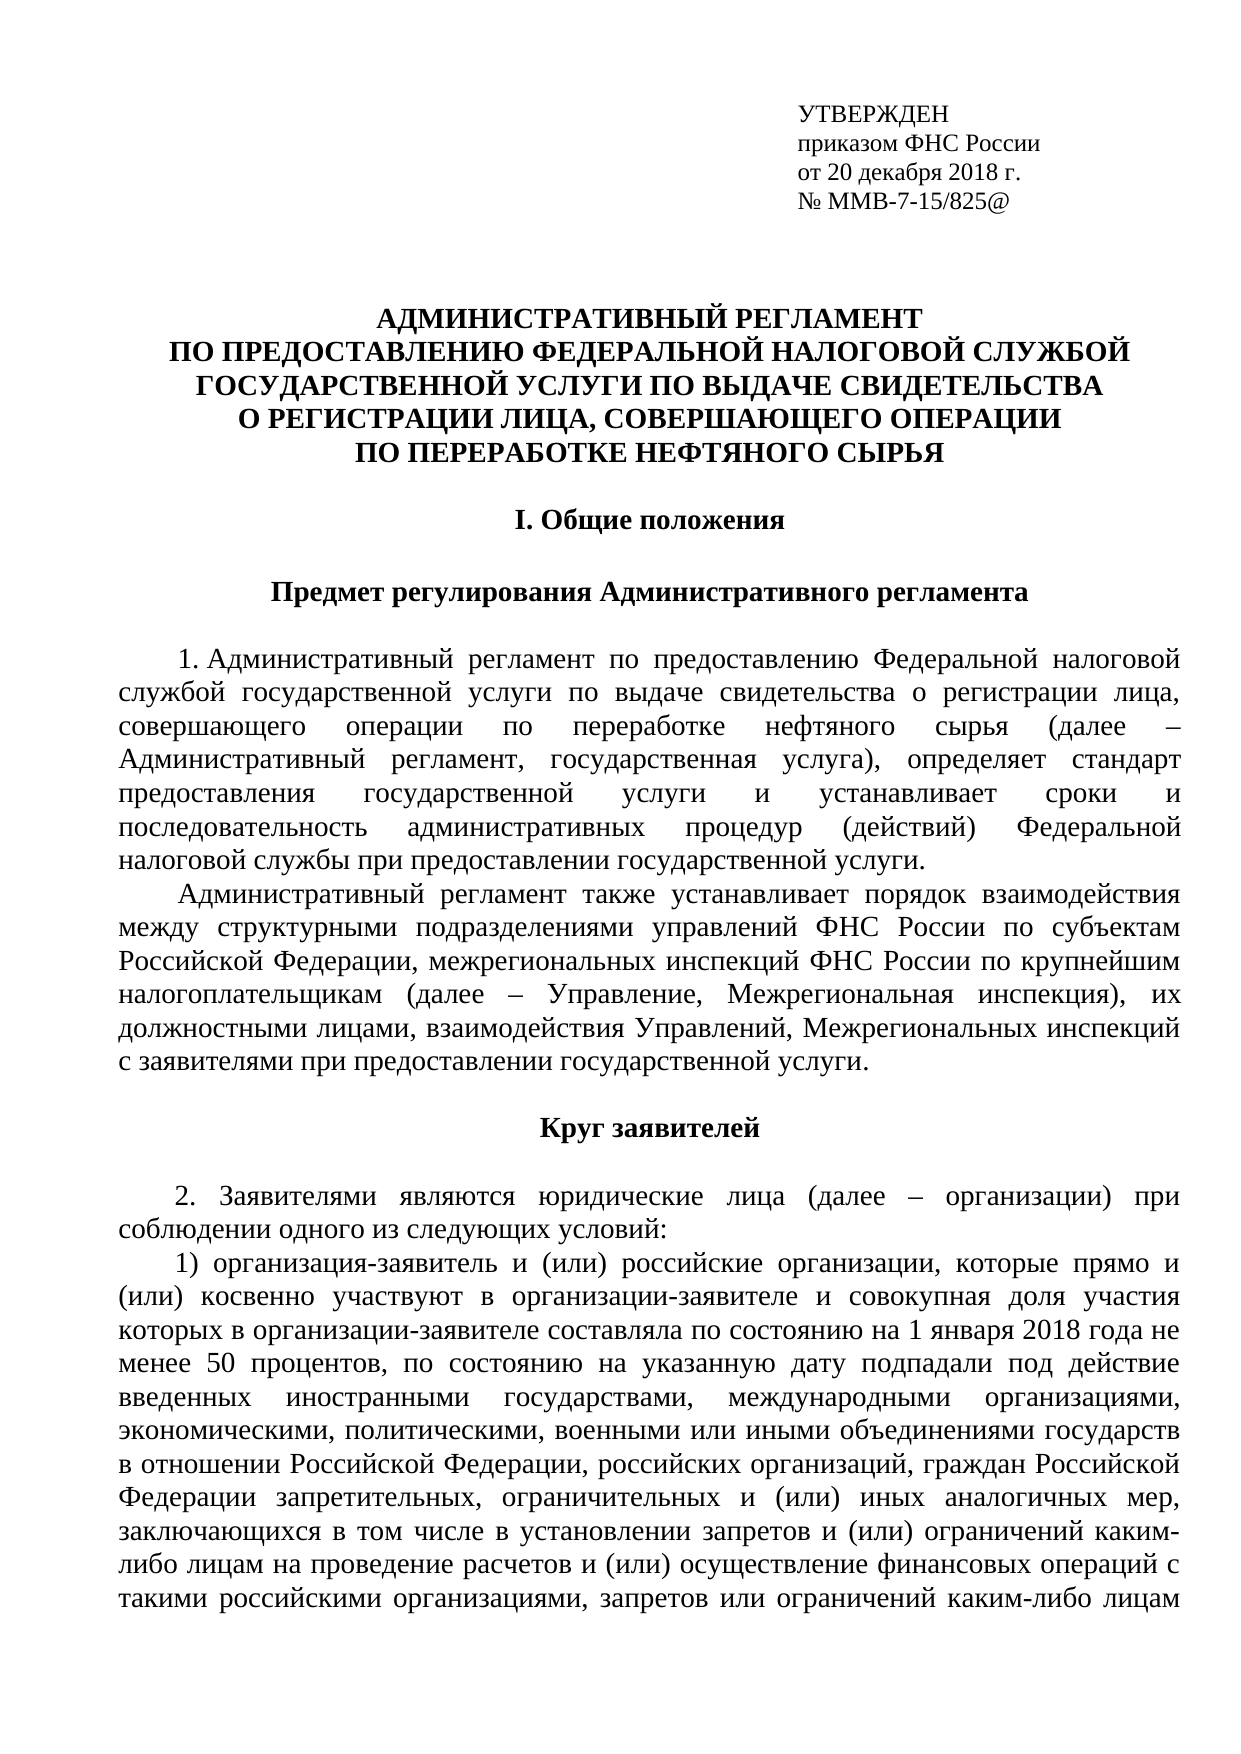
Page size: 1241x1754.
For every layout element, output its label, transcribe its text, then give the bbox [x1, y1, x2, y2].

text 1. Административный регламент по предоставлению Федеральной налоговой службой государственной услуги по выдаче свидетельства о регистрации лица, совершающего операции по переработке нефтяного сырья (далее – Административный регламент, государственная услуга), определяет стандарт предоставления государственной услуги и устанавливает сроки и последовательность административных процедур (действий) Федеральной налоговой службы при предоставлении государственной услуги. [118, 641, 1181, 876]
text приказом ФНС России [118, 128, 1181, 157]
text Круг заявителей [118, 1111, 1181, 1144]
text ПО ПРЕДОСТАВЛЕНИЮ ФЕДЕРАЛЬНОЙ НАЛОГОВОЙ СЛУЖБОЙ ГОСУДАРСТВЕННОЙ УСЛУГИ ПО ВЫДАЧЕ СВИДЕТЕЛЬСТВА [118, 334, 1181, 401]
text АДМИНИСТРАТИВНЫЙ РЕГЛАМЕНТ [118, 301, 1181, 334]
text 2. Заявителями являются юридические лица (далее – организации) при соблюдении одного из следующих условий: [118, 1178, 1181, 1245]
text Административный регламент также устанавливает порядок взаимодействия между структурными подразделениями управлений ФНС России по субъектам Российской Федерации, межрегиональных инспекций ФНС России по крупнейшим налогоплательщикам (далее – Управление, Межрегиональная инспекция), их должностными лицами, взаимодействия Управлений, Межрегиональных инспекций с заявителями при предоставлении государственной услуги. [118, 876, 1181, 1077]
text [118, 1245, 1181, 1614]
text ПО ПЕРЕРАБОТКЕ НЕФТЯНОГО СЫРЬЯ [118, 435, 1181, 468]
text О РЕГИСТРАЦИИ ЛИЦА, СОВЕРШАЮЩЕГО ОПЕРАЦИИ [118, 401, 1181, 435]
text № ММВ-7-15/825@ [118, 186, 1181, 214]
text I. Общие положения [118, 502, 1181, 536]
text от 20 декабря 2018 г. [118, 157, 1181, 186]
text Предмет регулирования Административного регламента [118, 574, 1181, 607]
text УТВЕРЖДЕН [118, 99, 1181, 128]
